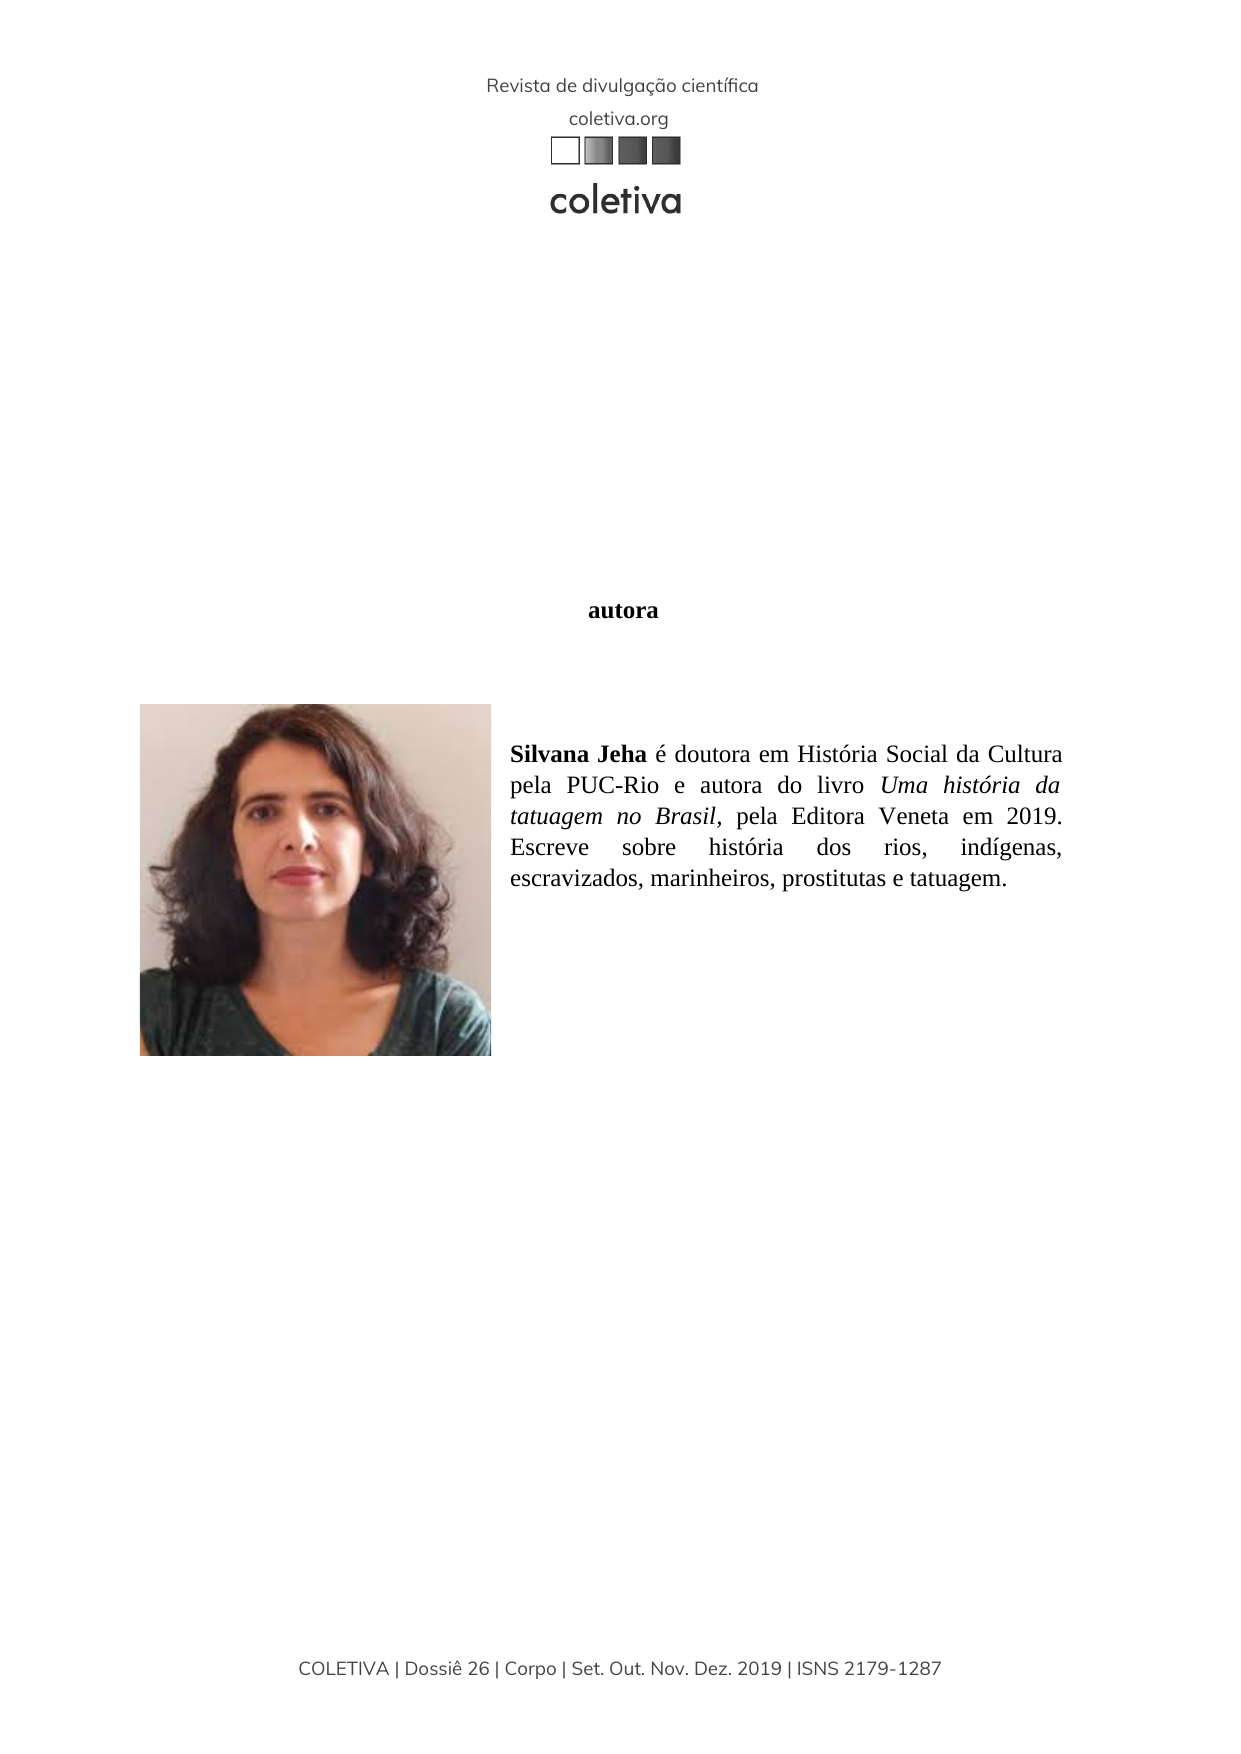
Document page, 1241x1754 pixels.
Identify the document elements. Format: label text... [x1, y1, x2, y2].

picture [139, 704, 492, 1056]
picture [549, 134, 682, 215]
text autora [177, 596, 1063, 624]
text Silvana Jeha é doutora em História Social da Cultura pela PUC-Rio e autora do livro Uma história da tatuagem no Brasil, pela Editora Veneta em 2019. Escreve sobre história dos rios, indígenas, escravizados, marinheiros, prostitutas e tatuagem. [492, 739, 1063, 892]
